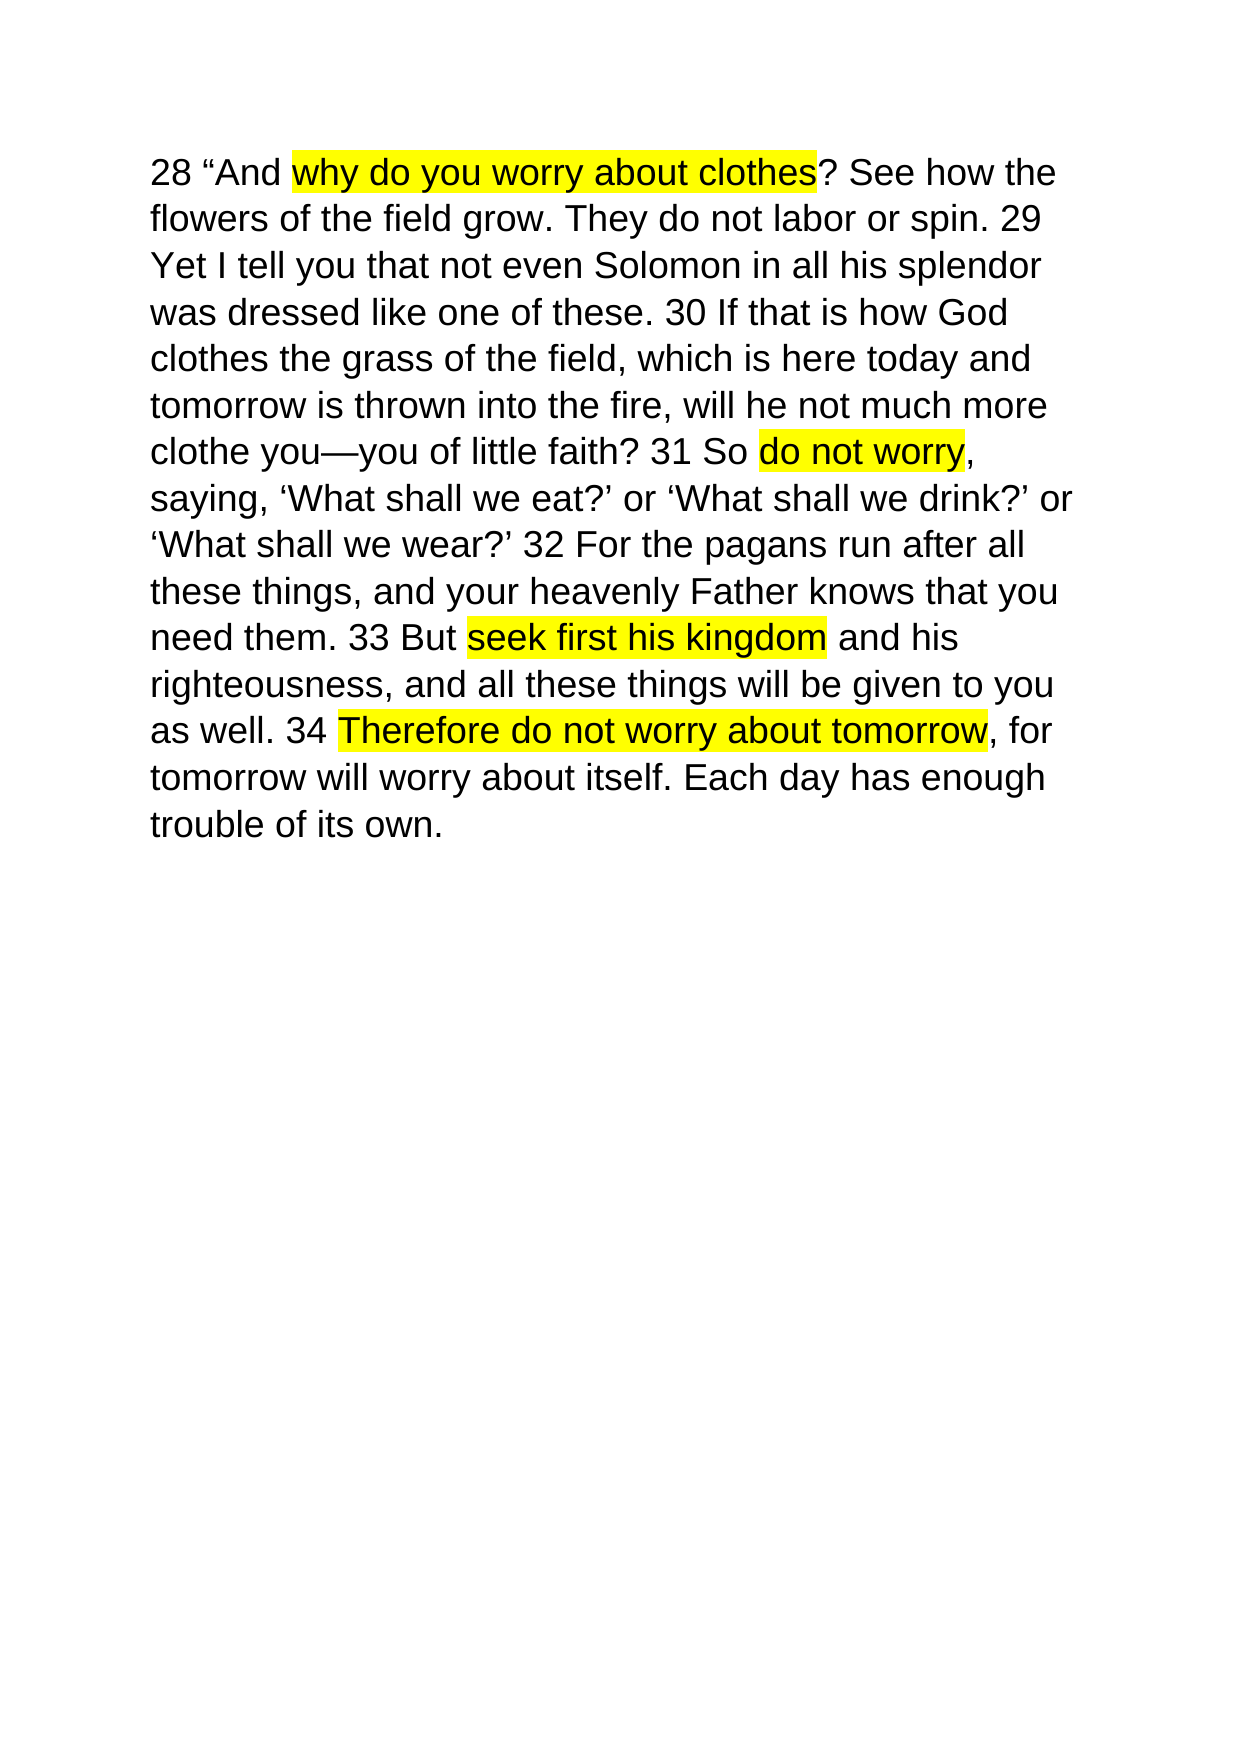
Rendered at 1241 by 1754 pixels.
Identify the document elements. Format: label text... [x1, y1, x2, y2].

text 28 “And why do you worry about clothes? See how the flowers of the field grow. They do not labor or spin. 29 Yet I tell you that not even Solomon in all his splendor was dressed like one of these. 30 If that is how God clothes the grass of the field, which is here today and tomorrow is thrown into the fire, will he not much more clothe you—you of little faith? 31 So do not worry, saying, ‘What shall we eat?’ or ‘What shall we drink?’ or ‘What shall we wear?’ 32 For the pagans run after all these things, and your heavenly Father knows that you need them. 33 But seek first his kingdom and his righteousness, and all these things will be given to you as well. 34 Therefore do not worry about tomorrow, for tomorrow will worry about itself. Each day has enough trouble of its own. [150, 150, 1090, 845]
